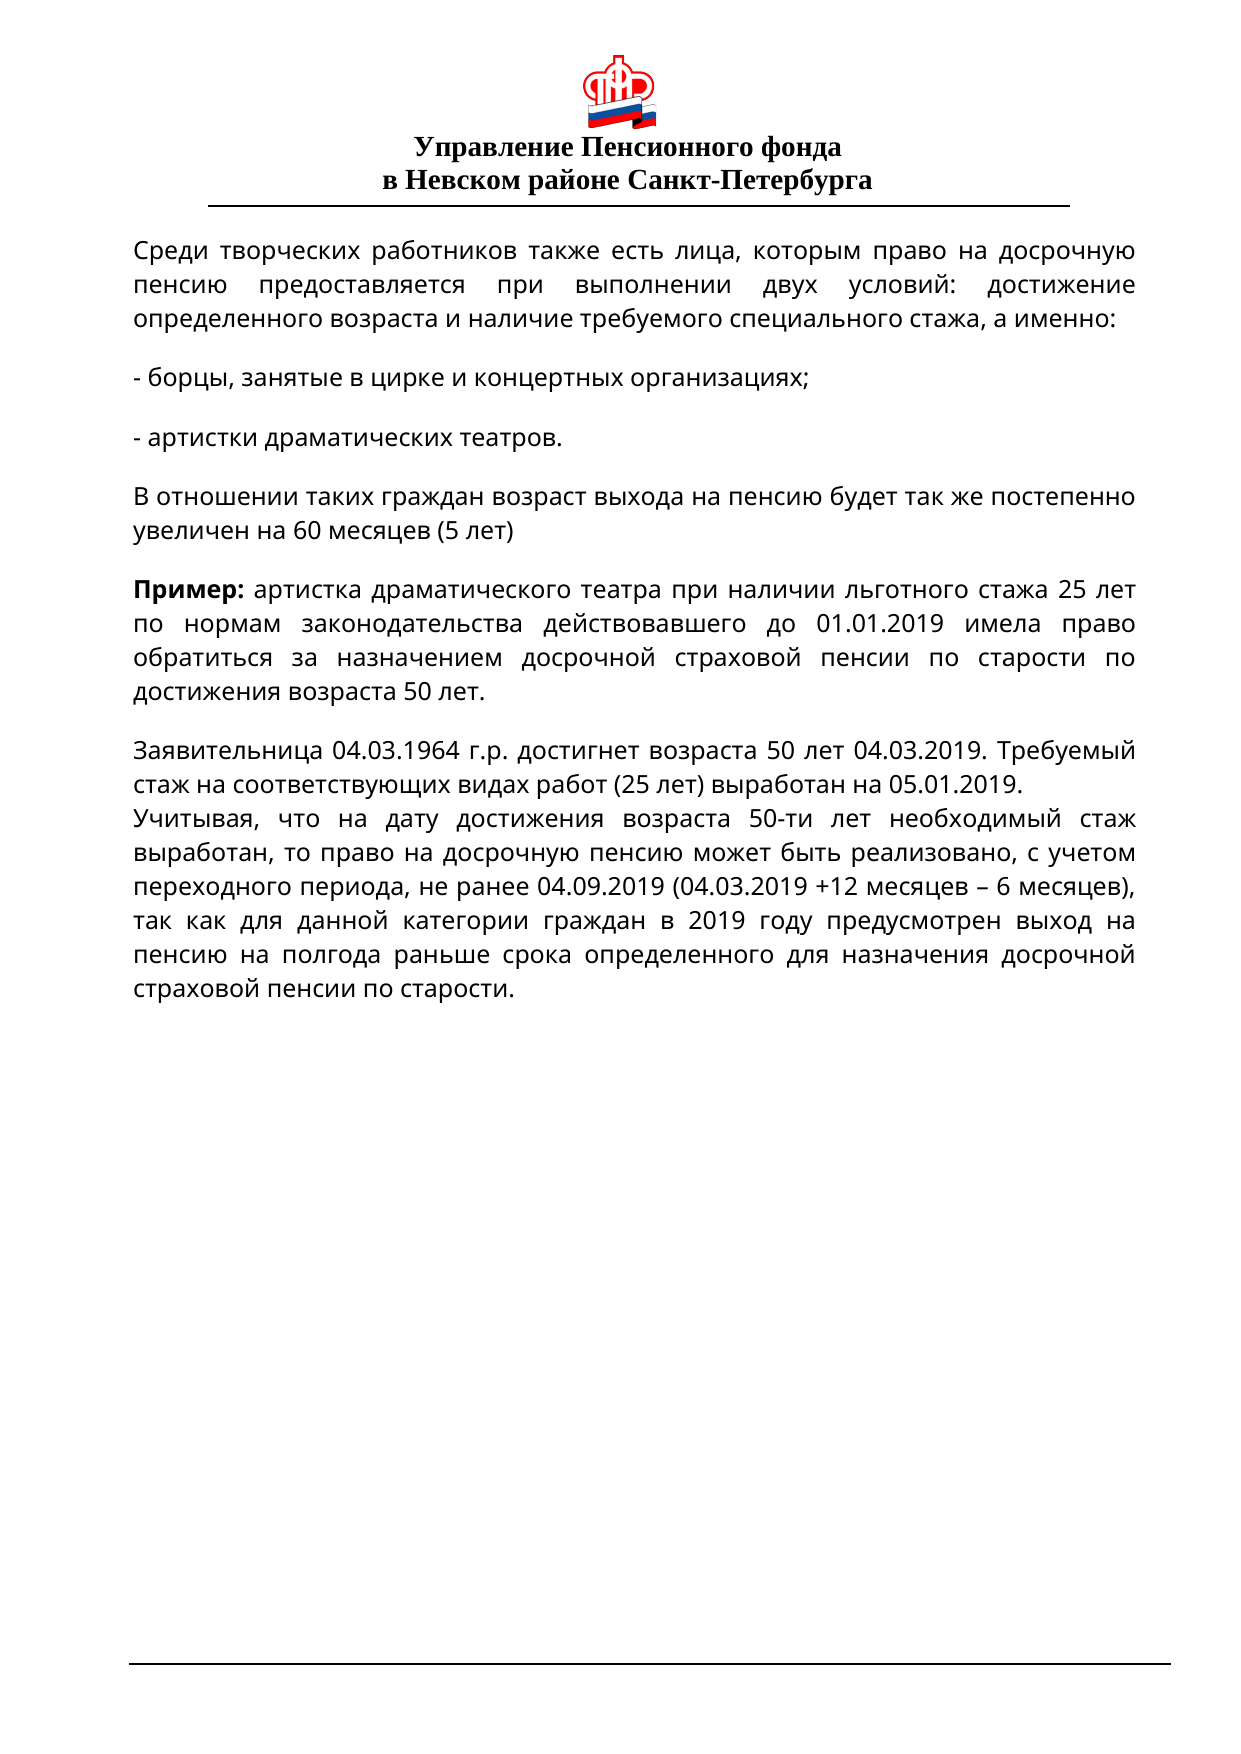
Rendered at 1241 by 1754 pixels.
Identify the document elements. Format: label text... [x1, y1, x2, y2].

text Среди творческих работников также есть лица, которым право на досрочную пенсию предоставляется при выполнении двух условий: достижение определенного возраста и наличие требуемого специального стажа, а именно: [133, 233, 1137, 335]
text Учитывая, что на дату достижения возраста 50-ти лет необходимый стаж выработан, то право на досрочную пенсию может быть реализовано, с учетом переходного периода, не ранее 04.09.2019 (04.03.2019 +12 месяцев – 6 месяцев), так как для данной категории граждан в 2019 году предусмотрен выход на пенсию на полгода раньше срока определенного для назначения досрочной страховой пенсии по старости. [133, 801, 1137, 1005]
text - артистки драматических театров. [133, 419, 1137, 453]
text Заявительница 04.03.1964 г.р. достигнет возраста 50 лет 04.03.2019. Требуемый стаж на соответствующих видах работ (25 лет) выработан на 05.01.2019. [133, 733, 1137, 801]
text - борцы, занятые в цирке и концертных организациях; [133, 360, 1137, 394]
text В отношении таких граждан возраст выхода на пенсию будет так же постепенно увеличен на 60 месяцев (5 лет) [133, 478, 1137, 546]
picture [582, 55, 657, 130]
text Пример: артистка драматического театра при наличии льготного стажа 25 лет по нормам законодательства действовавшего до 01.01.2019 имела право обратиться за назначением досрочной страховой пенсии по старости по достижения возраста 50 лет. [133, 571, 1137, 708]
